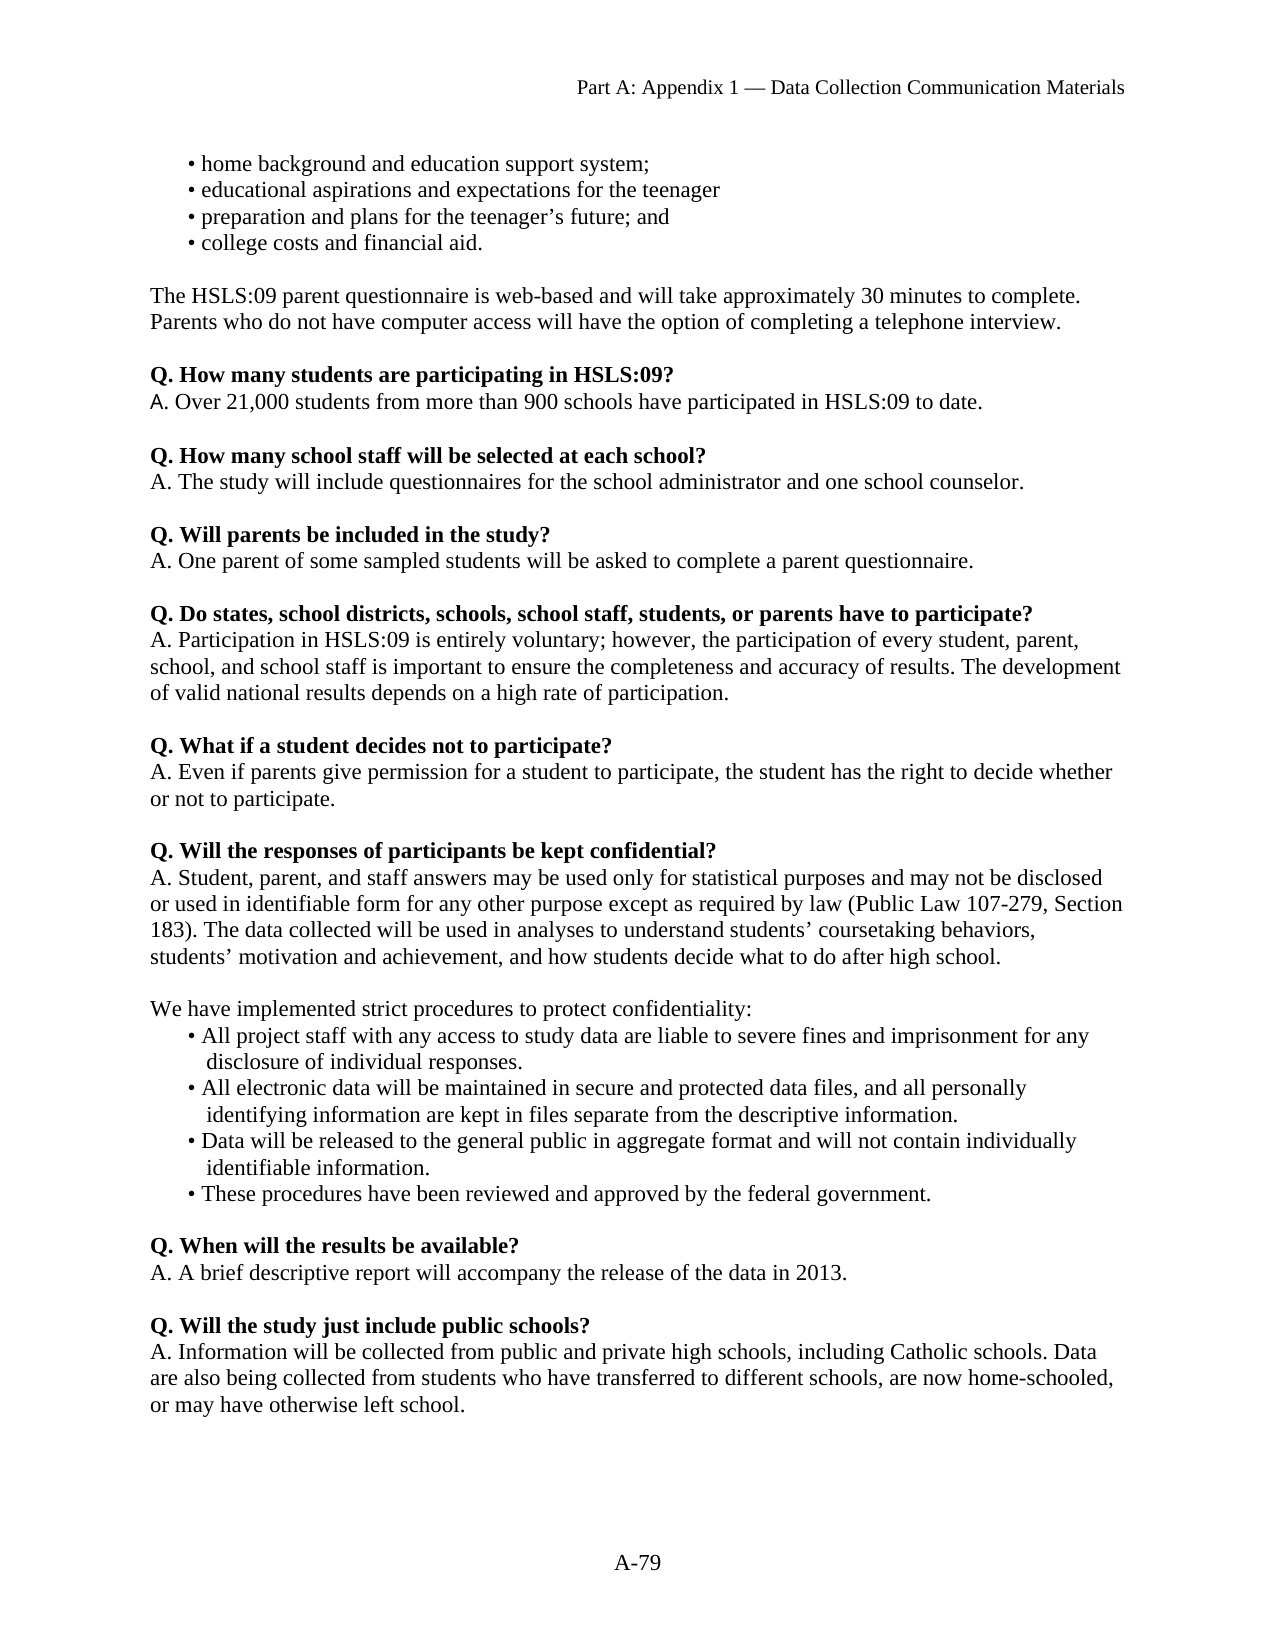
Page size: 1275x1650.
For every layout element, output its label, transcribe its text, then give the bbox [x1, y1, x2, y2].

text We have implemented strict procedures to protect confidentiality: [150, 995, 1125, 1022]
text • These procedures have been reviewed and approved by the federal government. [187, 1180, 1125, 1206]
text A. Information will be collected from public and private high schools, including Catholic schools. Data are also being collected from students who have transferred to different schools, are now home-schooled, or may have otherwise left school. [150, 1338, 1125, 1417]
text • educational aspirations and expectations for the teenager [187, 176, 1125, 203]
text A. One parent of some sampled students will be asked to complete a parent questionnaire. [150, 547, 1125, 574]
text Q. Will the responses of participants be kept confidential? [150, 837, 1125, 864]
text Q. Do states, school districts, schools, school staff, students, or parents have to participate? [150, 600, 1125, 626]
text A. Even if parents give permission for a student to participate, the student has the right to decide whether or not to participate. [150, 758, 1125, 811]
text A. Over 21,000 students from more than 900 schools have participated in HSLS:09 to date. [150, 387, 1125, 416]
text • preparation and plans for the teenager’s future; and [187, 203, 1125, 229]
text • All electronic data will be maintained in secure and protected data files, and all personally identifying information are kept in files separate from the descriptive information. [187, 1074, 1125, 1127]
text Q. How many school staff will be selected at each school? [150, 442, 1125, 468]
text A. A brief descriptive report will accompany the release of the data in 2013. [150, 1259, 1125, 1285]
text A. Participation in HSLS:09 is entirely voluntary; however, the participation of every student, parent, school, and school staff is important to ensure the completeness and accuracy of results. The development of valid national results depends on a high rate of participation. [150, 626, 1125, 706]
text The HSLS:09 parent questionnaire is web-based and will take approximately 30 minutes to complete. Parents who do not have computer access will have the option of completing a telephone interview. [150, 282, 1125, 334]
text Q. When will the results be available? [150, 1233, 1125, 1259]
text Q. What if a student decides not to participate? [150, 732, 1125, 758]
text • college costs and financial aid. [187, 229, 1125, 255]
text A. The study will include questionnaires for the school administrator and one school counselor. [150, 468, 1125, 495]
text Q. How many students are participating in HSLS:09? [150, 361, 1125, 387]
text A. Student, parent, and staff answers may be used only for statistical purposes and may not be disclosed or used in identifiable form for any other purpose except as required by law (Public Law 107-279, Section 183). The data collected will be used in analyses to understand students’ coursetaking behaviors, students’ motivation and achievement, and how students decide what to do after high school. [150, 864, 1125, 969]
text Q. Will the study just include public schools? [150, 1312, 1125, 1338]
text Q. Will parents be included in the study? [150, 521, 1125, 547]
text • All project staff with any access to study data are liable to severe fines and imprisonment for any disclosure of individual responses. [187, 1022, 1125, 1074]
text • Data will be released to the general public in aggregate format and will not contain individually identifiable information. [187, 1127, 1125, 1180]
text • home background and education support system; [187, 150, 1125, 176]
